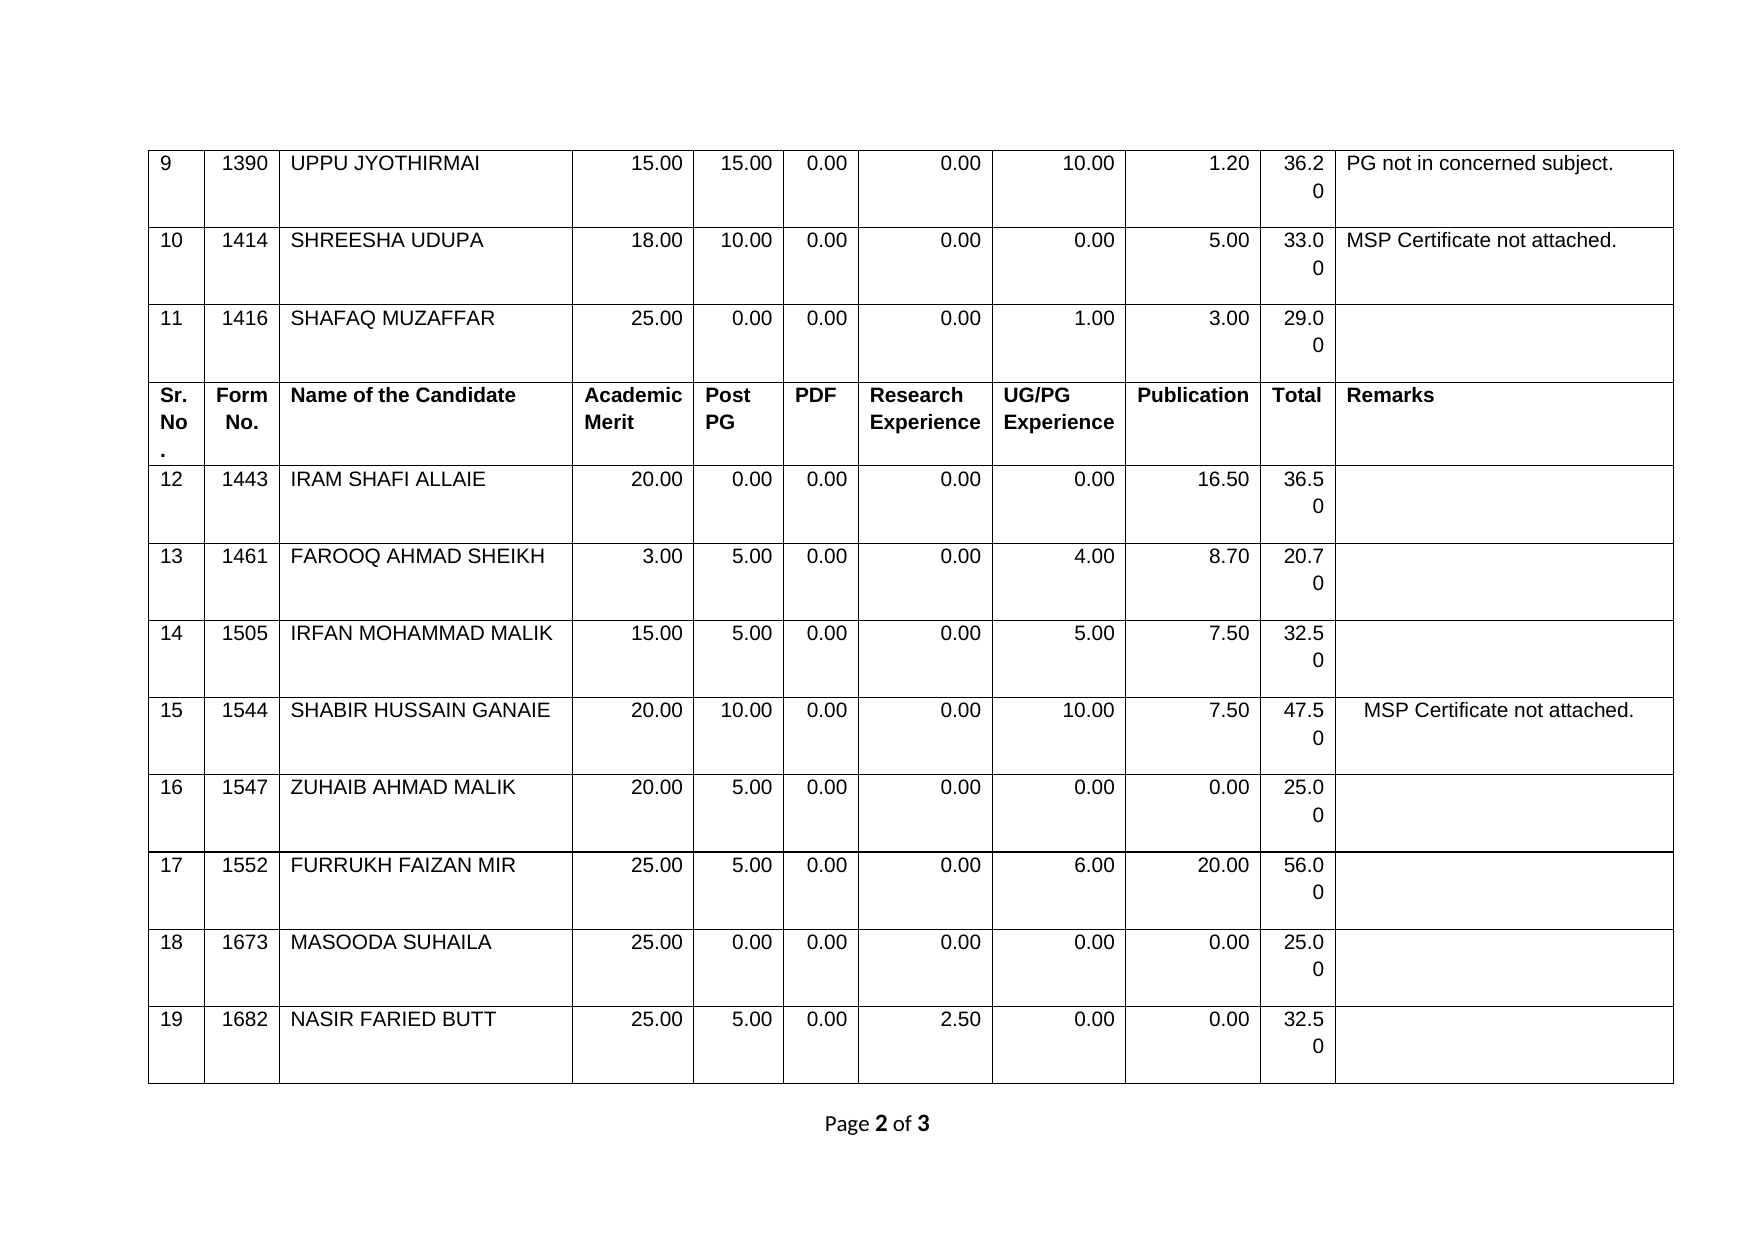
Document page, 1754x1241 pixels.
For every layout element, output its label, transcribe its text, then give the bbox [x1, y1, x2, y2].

table_cell 15.00 [694, 151, 783, 227]
table_cell 0.00 [859, 621, 992, 697]
table_cell 0.00 [859, 544, 992, 620]
table_cell 0.00 [784, 228, 858, 304]
table_cell 36.50 [1261, 466, 1335, 543]
table_cell 17 [149, 853, 204, 928]
table_cell 0.00 [784, 1007, 858, 1083]
table_cell 19 [149, 1007, 204, 1083]
table_cell Remarks [1336, 383, 1673, 465]
table_cell 1544 [205, 698, 279, 774]
table_cell 56.00 [1261, 853, 1335, 928]
table_cell 29.00 [1261, 305, 1335, 382]
table_cell 1.00 [993, 305, 1125, 382]
table_cell 18 [149, 930, 204, 1006]
table_cell 0.00 [859, 151, 992, 227]
table_cell 25.00 [573, 853, 693, 928]
table_cell 1552 [205, 853, 279, 928]
table_cell 15 [149, 698, 204, 774]
table_cell 0.00 [1126, 1007, 1260, 1083]
table_cell 32.50 [1261, 621, 1335, 697]
table_cell 10 [149, 228, 204, 304]
table_cell 18.00 [573, 228, 693, 304]
table_cell 5.00 [694, 544, 783, 620]
table_cell [1336, 621, 1673, 697]
table_cell [1336, 466, 1673, 543]
table_cell 5.00 [1126, 228, 1260, 304]
table_cell MSP Certificate not attached. [1336, 698, 1673, 774]
table_cell 0.00 [859, 853, 992, 928]
table_cell [1336, 930, 1673, 1006]
table_cell MASOODA SUHAILA [280, 930, 572, 1006]
table_cell Uppu Jyothirmai [280, 151, 572, 227]
table_cell 0.00 [694, 305, 783, 382]
table_cell Research Experience [859, 383, 992, 465]
table_cell 0.00 [993, 930, 1125, 1006]
table_cell 15.00 [573, 151, 693, 227]
table_cell 16.50 [1126, 466, 1260, 543]
table_cell PDF [784, 383, 858, 465]
table_cell 0.00 [784, 698, 858, 774]
table_cell FAROOQ AHMAD SHEIKH [280, 544, 572, 620]
table_cell 20.70 [1261, 544, 1335, 620]
table_cell Form No. [205, 383, 279, 465]
table_cell 25.00 [1261, 775, 1335, 851]
table_cell [1336, 544, 1673, 620]
table_cell 25.00 [573, 1007, 693, 1083]
table_cell 4.00 [993, 544, 1125, 620]
table_cell 11 [149, 305, 204, 382]
table_cell Publication [1126, 383, 1260, 465]
table_cell 10.00 [694, 228, 783, 304]
table_cell 9 [149, 151, 204, 227]
table_cell Shabir Hussain Ganaie [280, 698, 572, 774]
table_cell 0.00 [784, 305, 858, 382]
table_cell 0.00 [993, 775, 1125, 851]
table_cell 0.00 [784, 930, 858, 1006]
table_cell 3.00 [573, 544, 693, 620]
table_cell 5.00 [993, 621, 1125, 697]
table_cell 36.20 [1261, 151, 1335, 227]
table_cell [1336, 853, 1673, 928]
table_cell 12 [149, 466, 204, 543]
table_cell Irfan Mohammad Malik [280, 621, 572, 697]
table_cell NASIR FARIED BUTT [280, 1007, 572, 1083]
table_cell ZUHAIB AHMAD MALIK [280, 775, 572, 851]
table_cell 10.00 [993, 151, 1125, 227]
table_cell 15.00 [573, 621, 693, 697]
table_cell 0.00 [993, 228, 1125, 304]
table_cell Name of the Candidate [280, 383, 572, 465]
table_cell 47.50 [1261, 698, 1335, 774]
table_cell 0.00 [993, 1007, 1125, 1083]
table_cell 0.00 [784, 853, 858, 928]
table_cell 1461 [205, 544, 279, 620]
table_cell 0.00 [859, 466, 992, 543]
table_cell 2.50 [859, 1007, 992, 1083]
table_cell 1.20 [1126, 151, 1260, 227]
table_cell 0.00 [993, 466, 1125, 543]
table_cell 1673 [205, 930, 279, 1006]
table_cell UG/PG Experience [993, 383, 1125, 465]
table_cell 0.00 [784, 775, 858, 851]
table_cell 0.00 [859, 930, 992, 1006]
table_cell 0.00 [859, 698, 992, 774]
table_cell 1416 [205, 305, 279, 382]
table_cell 1390 [205, 151, 279, 227]
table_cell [1336, 151, 1673, 227]
table_cell 1443 [205, 466, 279, 543]
table_cell 5.00 [694, 775, 783, 851]
table_cell Academic Merit [573, 383, 693, 465]
table_cell 0.00 [859, 775, 992, 851]
table_cell 0.00 [694, 930, 783, 1006]
table_cell 0.00 [784, 151, 858, 227]
table_cell 0.00 [859, 228, 992, 304]
table_cell Sr. No. [149, 383, 204, 465]
table_cell 20.00 [573, 698, 693, 774]
table_cell 1682 [205, 1007, 279, 1083]
table_cell 0.00 [784, 621, 858, 697]
table_cell 0.00 [859, 305, 992, 382]
table_cell 1414 [205, 228, 279, 304]
table_cell 0.00 [784, 466, 858, 543]
table_cell Shreesha Udupa [280, 228, 572, 304]
table_cell 5.00 [694, 1007, 783, 1083]
table_cell 0.00 [1126, 930, 1260, 1006]
table_cell 16 [149, 775, 204, 851]
table_cell 0.00 [784, 544, 858, 620]
table_cell MSP Certificate not attached. [1336, 228, 1673, 304]
table_cell 20.00 [573, 775, 693, 851]
table_cell [1336, 305, 1673, 382]
table_cell 7.50 [1126, 621, 1260, 697]
table_cell 20.00 [573, 466, 693, 543]
table_cell Total [1261, 383, 1335, 465]
table_cell FURRUKH FAIZAN MIR [280, 853, 572, 928]
table_cell 10.00 [694, 698, 783, 774]
table_cell 0.00 [1126, 775, 1260, 851]
table_cell Post PG [694, 383, 783, 465]
table_cell 32.50 [1261, 1007, 1335, 1083]
table_cell 20.00 [1126, 853, 1260, 928]
table_cell 33.00 [1261, 228, 1335, 304]
table_cell 1547 [205, 775, 279, 851]
table_cell 25.00 [573, 305, 693, 382]
table_cell Shafaq Muzaffar [280, 305, 572, 382]
table_cell 1505 [205, 621, 279, 697]
table_cell 5.00 [694, 621, 783, 697]
table_cell 14 [149, 621, 204, 697]
table_cell 10.00 [993, 698, 1125, 774]
table_cell 8.70 [1126, 544, 1260, 620]
table_cell 7.50 [1126, 698, 1260, 774]
table_cell 25.00 [573, 930, 693, 1006]
table_cell 0.00 [694, 466, 783, 543]
table_cell [1336, 775, 1673, 851]
table_cell 13 [149, 544, 204, 620]
table_cell 6.00 [993, 853, 1125, 928]
table_cell 25.00 [1261, 930, 1335, 1006]
table_cell 5.00 [694, 853, 783, 928]
table_cell IRAM SHAFI ALLAIE [280, 466, 572, 543]
table_cell 3.00 [1126, 305, 1260, 382]
table_cell [1336, 1007, 1673, 1083]
